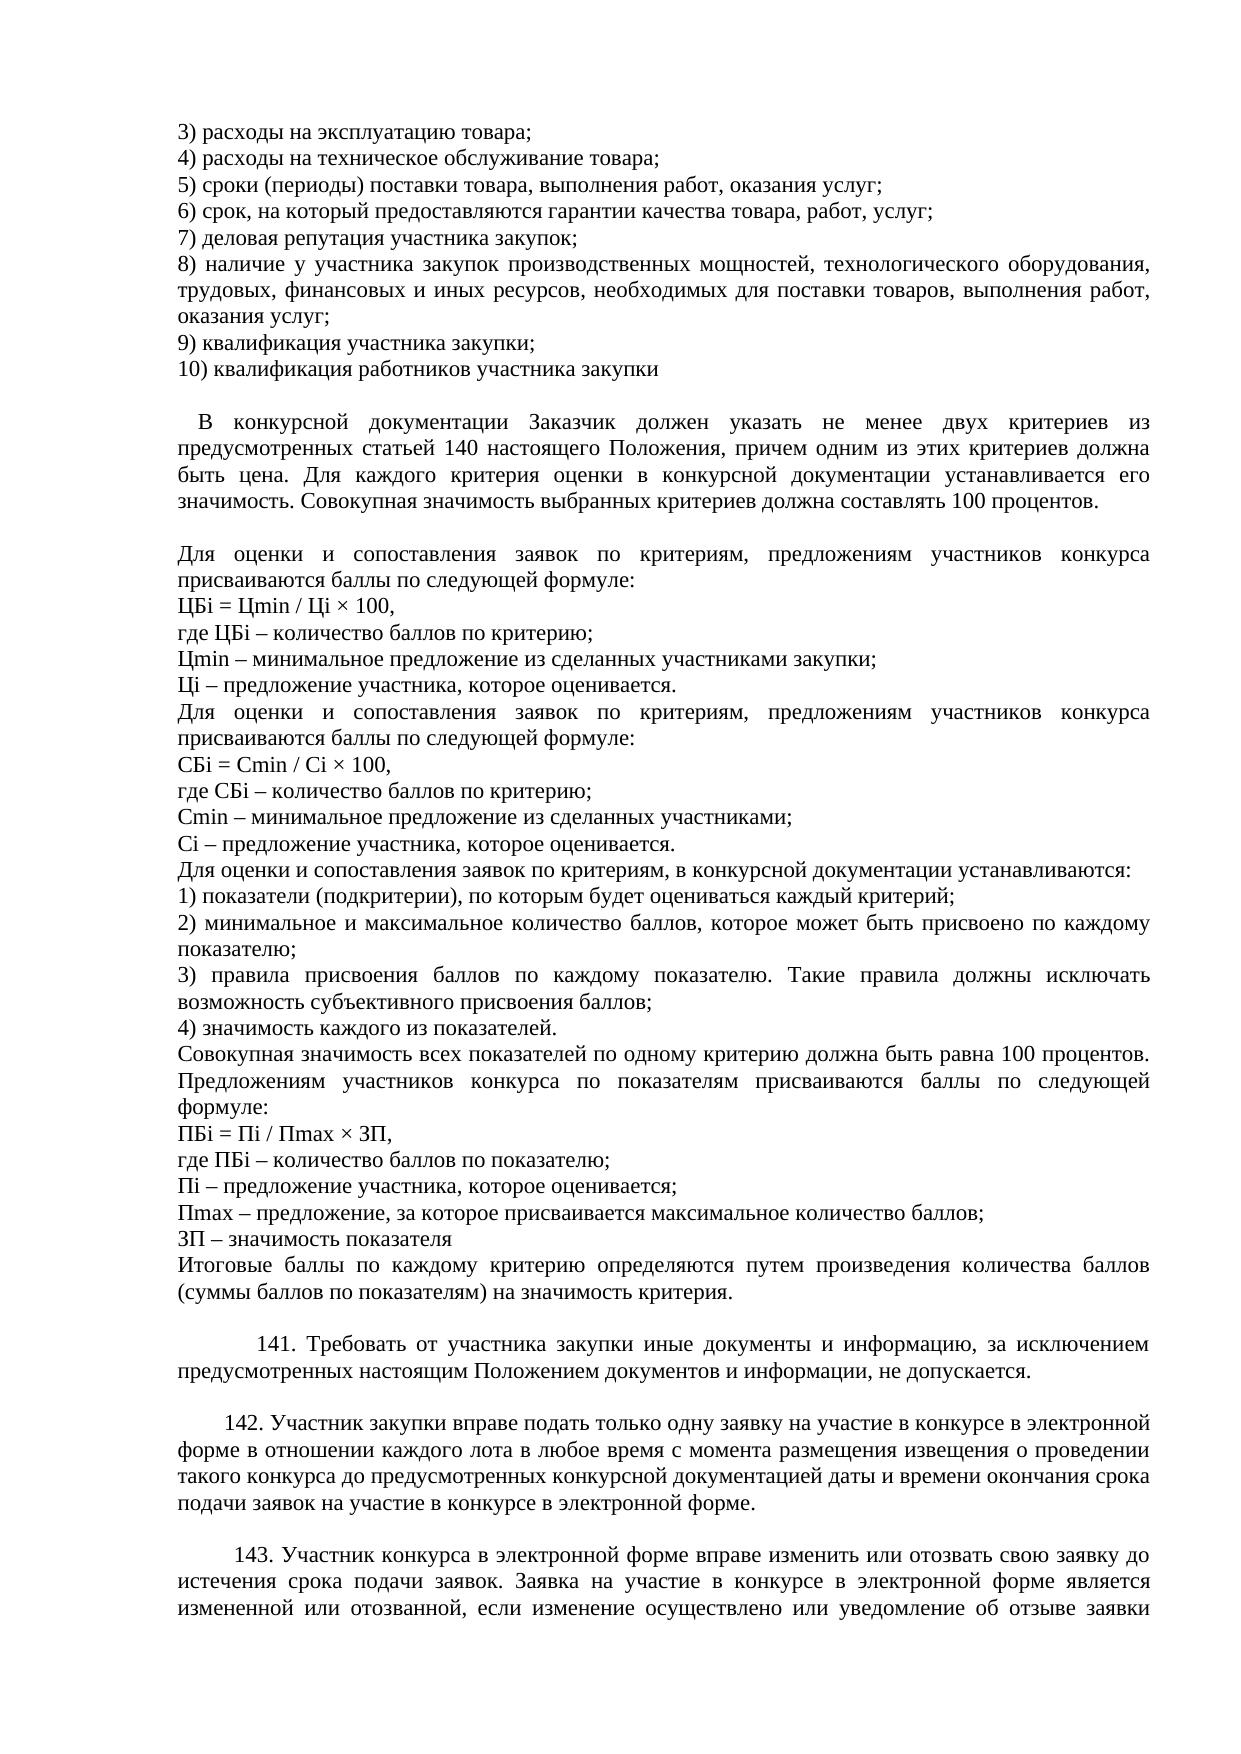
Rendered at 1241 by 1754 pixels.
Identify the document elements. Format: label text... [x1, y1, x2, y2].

text Пmax – предложение, за которое присваивается максимальное количество баллов; [177, 1199, 1152, 1225]
text ЦБi = Цmin / Цi × 100, [177, 592, 1152, 619]
text 142. Участник закупки вправе подать только одну заявку на участие в конкурсе в электронной форме в отношении каждого лота в любое время с момента размещения извещения о проведении такого конкурса до предусмотренных конкурсной документацией даты и времени окончания срока подачи заявок на участие в конкурсе в электронной форме. [177, 1409, 1152, 1515]
text Для оценки и сопоставления заявок по критериям, предложениям участников конкурса присваиваются баллы по следующей формуле: [177, 540, 1152, 592]
text Сi – предложение участника, которое оценивается. [177, 830, 1152, 856]
text Итоговые баллы по каждому критерию определяются путем произведения количества баллов (суммы баллов по показателям) на значимость критерия. [177, 1251, 1152, 1304]
text ПБi = Пi / Пmax × ЗП, [177, 1119, 1152, 1146]
text В конкурсной документации Заказчик должен указать не менее двух критериев из предусмотренных статьей 140 настоящего Положения, причем одним из этих критериев должна быть цена. Для каждого критерия оценки в конкурсной документации устанавливается его значимость. Совокупная значимость выбранных критериев должна составлять 100 процентов. [177, 408, 1152, 513]
text 6) срок, на который предоставляются гарантии качества товара, работ, услуг; [177, 197, 1152, 223]
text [177, 1541, 1152, 1620]
text 4) значимость каждого из показателей. [177, 1014, 1152, 1041]
text Совокупная значимость всех показателей по одному критерию должна быть равна 100 процентов. Предложениям участников конкурса по показателям присваиваются баллы по следующей формуле: [177, 1041, 1152, 1119]
text Для оценки и сопоставления заявок по критериям, предложениям участников конкурса присваиваются баллы по следующей формуле: [177, 698, 1152, 751]
text 2) минимальное и максимальное количество баллов, которое может быть присвоено по каждому показателю; [177, 909, 1152, 961]
text где ПБi – количество баллов по показателю; [177, 1146, 1152, 1172]
text Для оценки и сопоставления заявок по критериям, в конкурсной документации устанавливаются: [177, 856, 1152, 882]
text ЗП – значимость показателя [177, 1225, 1152, 1251]
text 3) правила присвоения баллов по каждому показателю. Такие правила должны исключать возможность субъективного присвоения баллов; [177, 961, 1152, 1014]
text Цi – предложение участника, которое оценивается. [177, 672, 1152, 698]
text Сmin – минимальное предложение из сделанных участниками; [177, 803, 1152, 830]
text 5) сроки (периоды) поставки товара, выполнения работ, оказания услуг; [177, 171, 1152, 197]
text 9) квалификация участника закупки; [177, 329, 1152, 355]
text СБi = Сmin / Сi × 100, [177, 751, 1152, 777]
text где СБi – количество баллов по критерию; [177, 777, 1152, 803]
text Цmin – минимальное предложение из сделанных участниками закупки; [177, 645, 1152, 672]
text 4) расходы на техническое обслуживание товара; [177, 144, 1152, 171]
text 1) показатели (подкритерии), по которым будет оцениваться каждый критерий; [177, 882, 1152, 909]
text 10) квалификация работников участника закупки [177, 355, 1152, 382]
text 8) наличие у участника закупок производственных мощностей, технологического оборудования, трудовых, финансовых и иных ресурсов, необходимых для поставки товаров, выполнения работ, оказания услуг; [177, 250, 1152, 329]
text 141. Требовать от участника закупки иные документы и информацию, за исключением предусмотренных настоящим Положением документов и информации, не допускается. [177, 1330, 1152, 1383]
text где ЦБi – количество баллов по критерию; [177, 619, 1152, 645]
text Пi – предложение участника, которое оценивается; [177, 1172, 1152, 1199]
text 3) расходы на эксплуатацию товара; [177, 118, 1152, 144]
text 7) деловая репутация участника закупок; [177, 223, 1152, 250]
